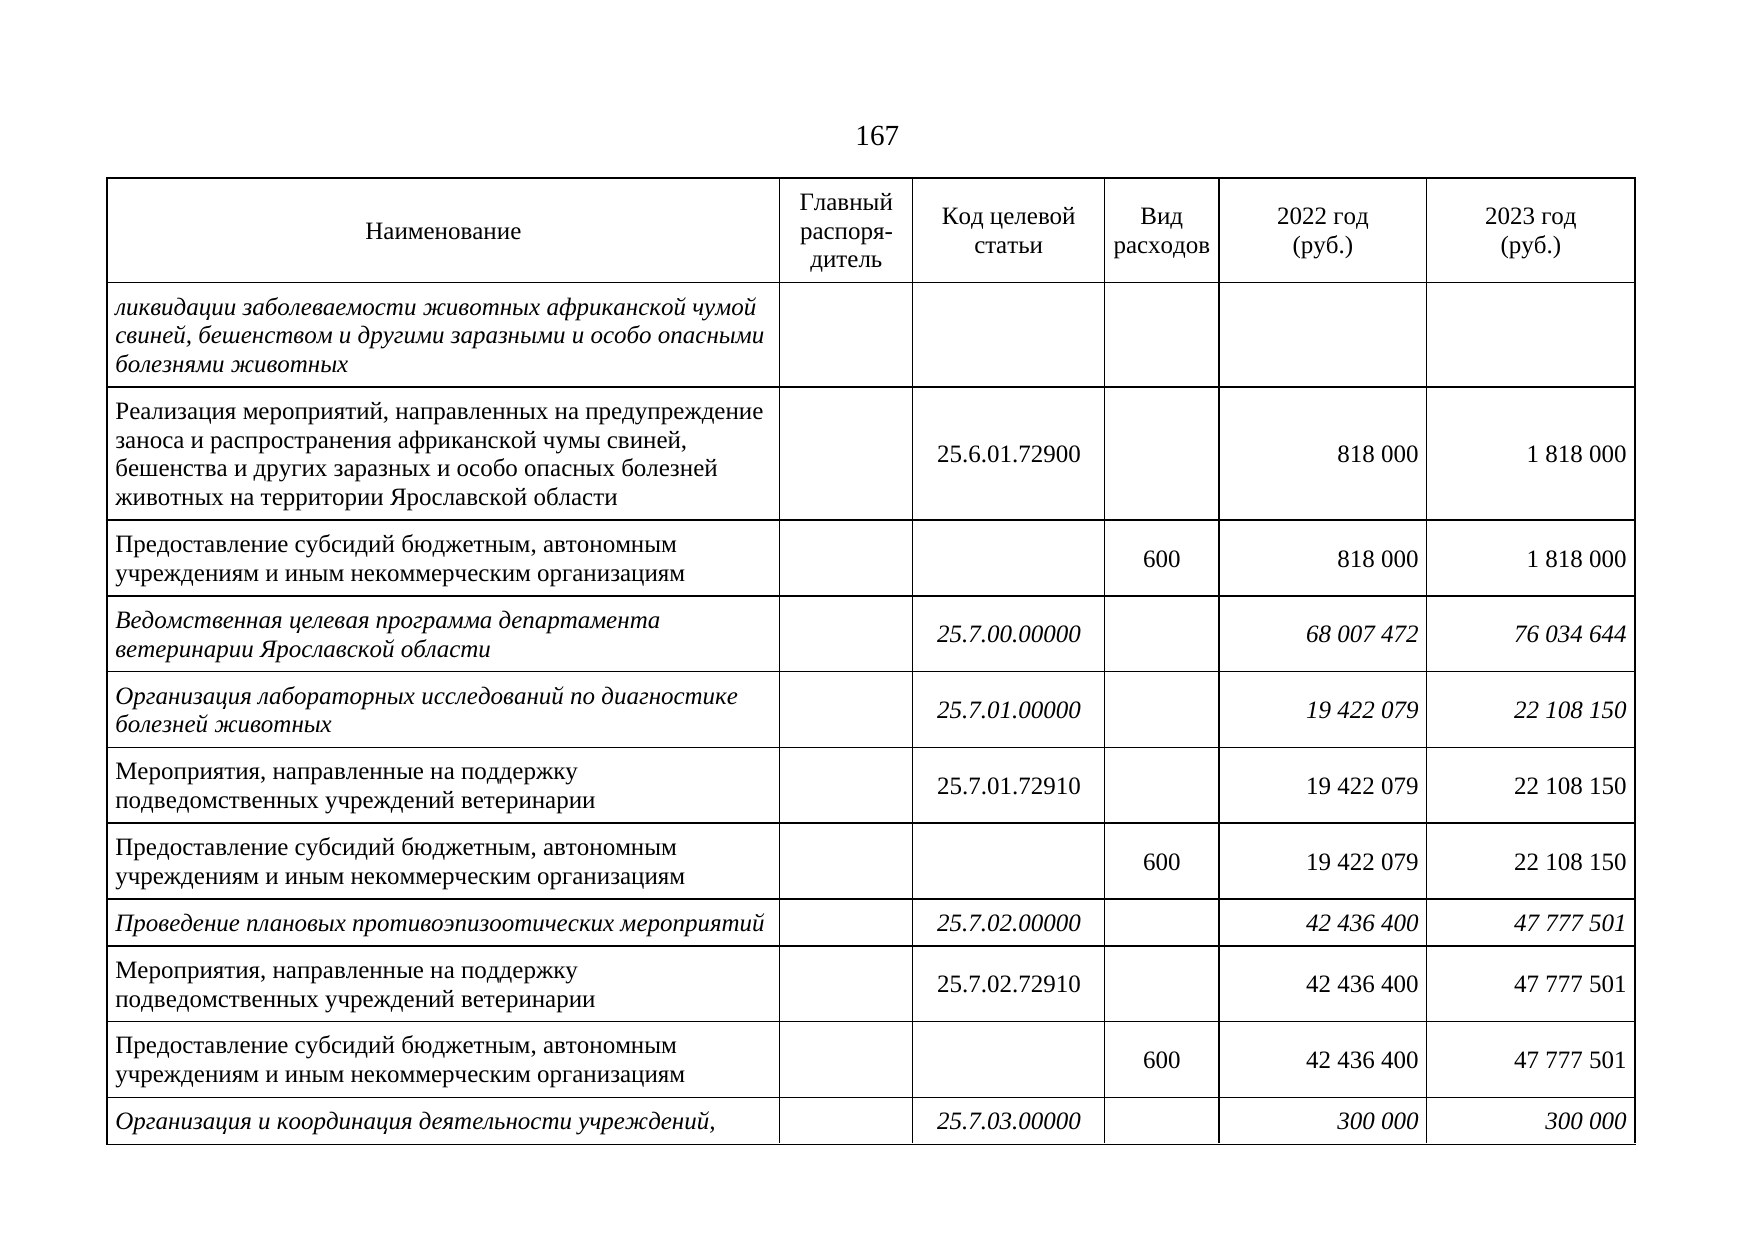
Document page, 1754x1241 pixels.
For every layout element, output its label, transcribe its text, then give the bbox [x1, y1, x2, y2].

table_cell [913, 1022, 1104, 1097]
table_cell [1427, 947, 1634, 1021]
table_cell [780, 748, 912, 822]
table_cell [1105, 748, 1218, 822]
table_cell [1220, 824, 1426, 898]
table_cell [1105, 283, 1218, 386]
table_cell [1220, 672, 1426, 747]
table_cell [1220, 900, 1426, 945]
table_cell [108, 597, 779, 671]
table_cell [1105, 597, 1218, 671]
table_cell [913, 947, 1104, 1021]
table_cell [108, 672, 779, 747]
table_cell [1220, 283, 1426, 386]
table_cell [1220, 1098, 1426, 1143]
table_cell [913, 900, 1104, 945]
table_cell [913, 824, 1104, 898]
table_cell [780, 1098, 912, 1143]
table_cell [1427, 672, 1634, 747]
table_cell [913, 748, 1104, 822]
table_header Код целевой статьи [913, 179, 1104, 282]
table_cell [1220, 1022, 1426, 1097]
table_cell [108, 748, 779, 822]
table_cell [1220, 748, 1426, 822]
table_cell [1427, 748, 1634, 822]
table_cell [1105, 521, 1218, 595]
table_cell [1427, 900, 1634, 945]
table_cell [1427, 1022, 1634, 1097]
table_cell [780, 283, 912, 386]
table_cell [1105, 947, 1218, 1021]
table_header Наименование [108, 179, 779, 282]
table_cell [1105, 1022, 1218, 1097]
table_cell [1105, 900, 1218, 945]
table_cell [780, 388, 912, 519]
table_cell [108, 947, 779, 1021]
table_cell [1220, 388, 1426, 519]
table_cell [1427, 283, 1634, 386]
table_header Вид расходов [1105, 179, 1218, 282]
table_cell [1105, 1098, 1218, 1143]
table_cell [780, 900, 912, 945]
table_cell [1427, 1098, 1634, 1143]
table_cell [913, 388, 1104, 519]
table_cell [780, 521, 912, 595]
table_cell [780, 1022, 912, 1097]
table_header 2022 год (руб.) [1220, 179, 1426, 282]
table_header Главный распоря-дитель [780, 179, 912, 282]
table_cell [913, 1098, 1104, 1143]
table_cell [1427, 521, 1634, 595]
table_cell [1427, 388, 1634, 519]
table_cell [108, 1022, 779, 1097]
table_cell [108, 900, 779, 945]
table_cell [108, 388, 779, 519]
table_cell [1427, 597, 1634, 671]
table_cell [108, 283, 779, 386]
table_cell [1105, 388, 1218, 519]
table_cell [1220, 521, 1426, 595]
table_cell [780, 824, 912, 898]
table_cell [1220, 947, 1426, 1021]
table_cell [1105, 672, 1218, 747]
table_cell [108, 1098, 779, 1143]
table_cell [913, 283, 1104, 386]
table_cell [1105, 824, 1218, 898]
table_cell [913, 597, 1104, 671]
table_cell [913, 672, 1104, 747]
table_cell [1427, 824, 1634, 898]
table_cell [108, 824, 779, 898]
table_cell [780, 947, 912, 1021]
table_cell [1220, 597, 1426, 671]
table_header 2023 год (руб.) [1427, 179, 1634, 282]
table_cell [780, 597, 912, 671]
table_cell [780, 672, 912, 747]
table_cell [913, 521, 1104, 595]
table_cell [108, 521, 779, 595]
